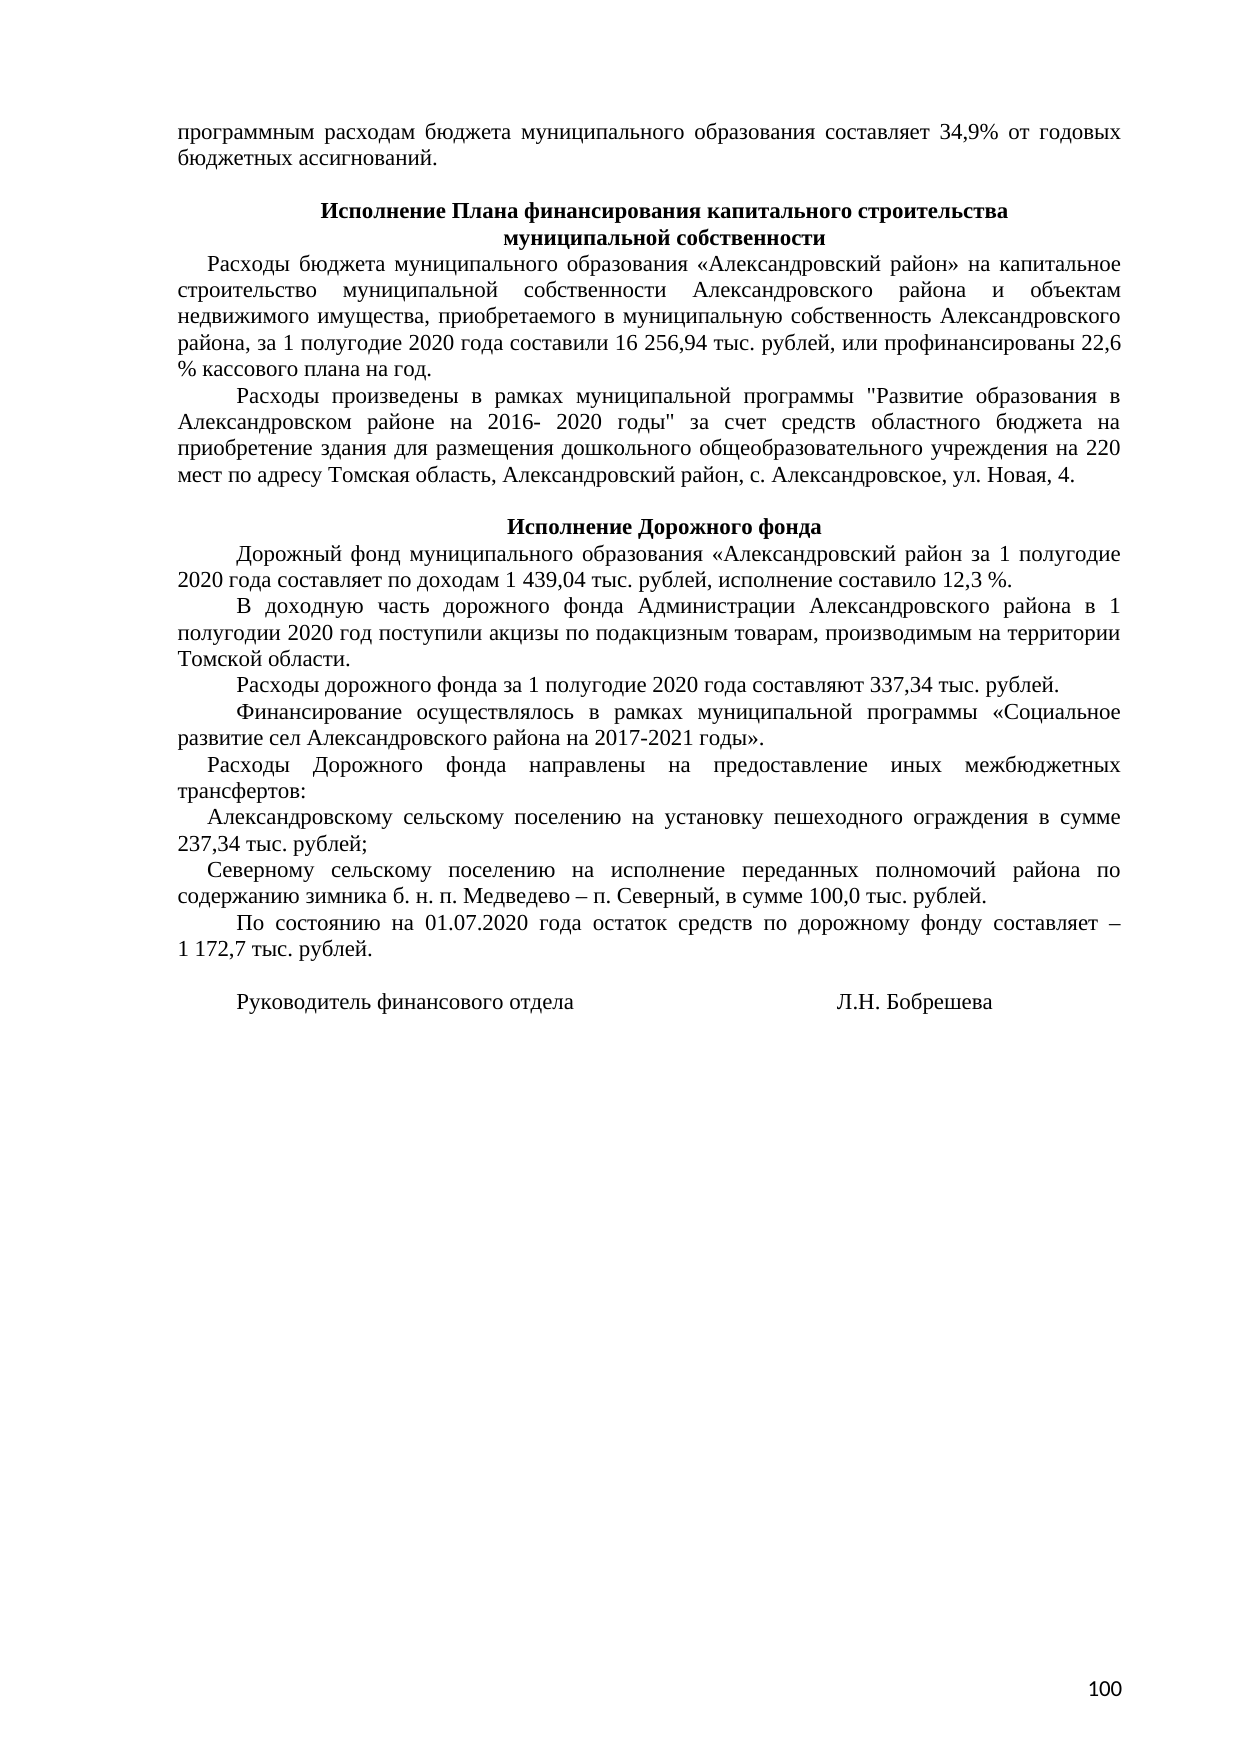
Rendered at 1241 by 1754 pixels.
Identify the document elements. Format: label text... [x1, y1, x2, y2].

text Финансирование осуществлялось в рамках муниципальной программы «Социальное развитие сел Александровского района на 2017-2021 годы». [177, 698, 1122, 751]
text Руководитель финансового отдела Л.Н. Бобрешева [177, 988, 1122, 1014]
text Северному сельскому поселению на исполнение переданных полномочий района по содержанию зимника б. н. п. Медведево – п. Северный, в сумме 100,0 тыс. рублей. [177, 856, 1122, 909]
text Расходы Дорожного фонда направлены на предоставление иных межбюджетных трансфертов: [177, 751, 1122, 803]
text муниципальной собственности [177, 223, 1122, 250]
list По состоянию на 01.07.2020 года остаток средств по дорожному фонду составляет – 1 172,7 тыс. рублей. [177, 909, 1122, 961]
text Дорожный фонд муниципального образования «Александровский район за 1 полугодие 2020 года составляет по доходам 1 439,04 тыс. рублей, исполнение составило 12,3 %. [177, 540, 1122, 592]
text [177, 118, 1122, 171]
text Расходы бюджета муниципального образования «Александровский район» на капитальное строительство муниципальной собственности Александровского района и объектам недвижимого имущества, приобретаемого в муниципальную собственность Александровского района, за 1 полугодие 2020 года составили 16 256,94 тыс. рублей, или профинансированы 22,6 % кассового плана на год. [177, 250, 1122, 382]
text В доходную часть дорожного фонда Администрации Александровского района в 1 полугодии 2020 год поступили акцизы по подакцизным товарам, производимым на территории Томской области. [177, 592, 1122, 672]
text Александровскому сельскому поселению на установку пешеходного ограждения в сумме 237,34 тыс. рублей; [177, 803, 1122, 856]
text Расходы произведены в рамках муниципальной программы "Развитие образования в Александровском районе на 2016- 2020 годы" за счет средств областного бюджета на приобретение здания для размещения дошкольного общеобразовательного учреждения на 220 мест по адресу Томская область, Александровский район, с. Александровское, ул. Новая, 4. [177, 382, 1122, 487]
text Расходы дорожного фонда за 1 полугодие 2020 года составляют 337,34 тыс. рублей. [177, 672, 1122, 698]
text Исполнение Дорожного фонда [177, 513, 1122, 540]
text Исполнение Плана финансирования капитального строительства [177, 197, 1122, 223]
